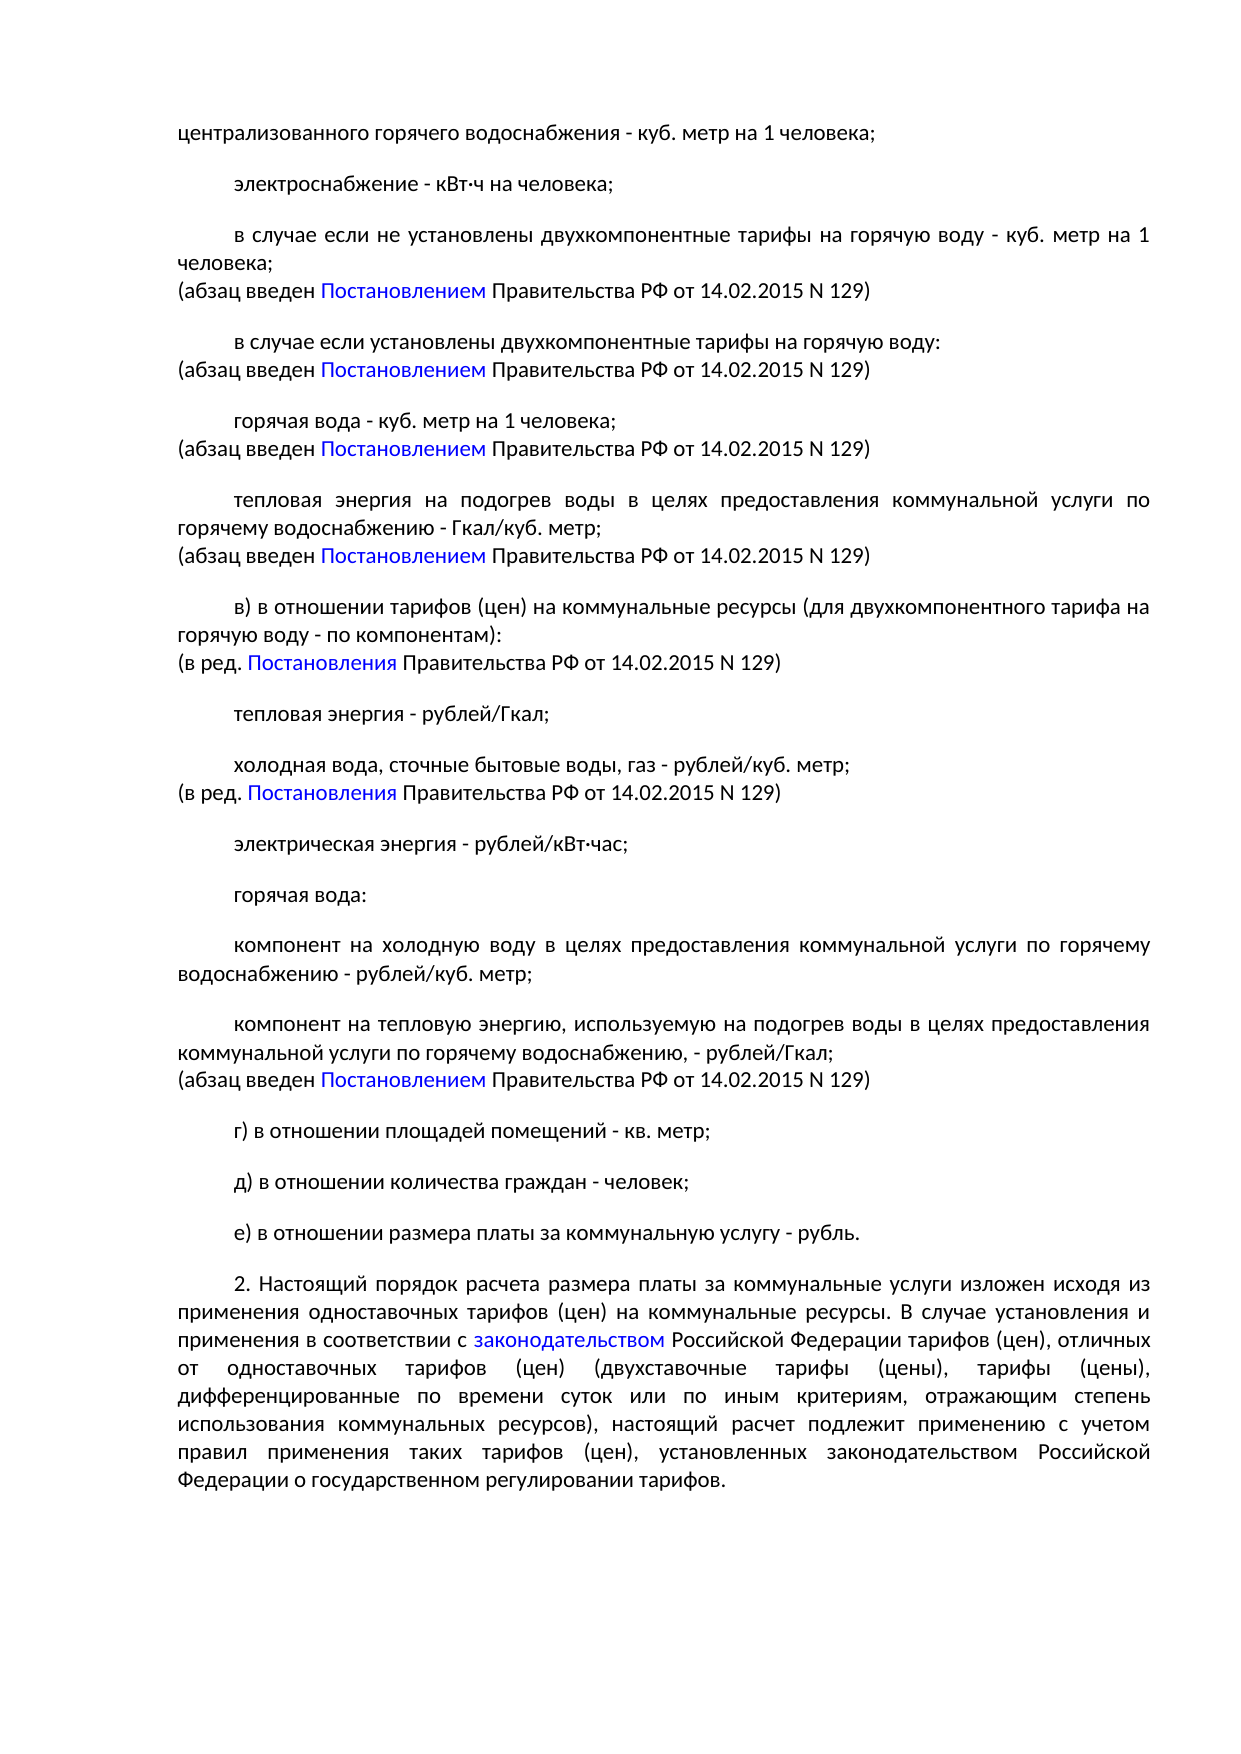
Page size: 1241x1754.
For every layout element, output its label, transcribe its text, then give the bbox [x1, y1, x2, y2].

text г) в отношении площадей помещений - кв. метр; [177, 1117, 1152, 1144]
text (в ред. Постановления Правительства РФ от 14.02.2015 N 129) [177, 648, 1152, 676]
text е) в отношении размера платы за коммунальную услугу - рубль. [177, 1218, 1152, 1246]
text (абзац введен Постановлением Правительства РФ от 14.02.2015 N 129) [177, 1066, 1152, 1094]
text д) в отношении количества граждан - человек; [177, 1167, 1152, 1196]
text (абзац введен Постановлением Правительства РФ от 14.02.2015 N 129) [177, 276, 1152, 304]
text тепловая энергия на подогрев воды в целях предоставления коммунальной услуги по горячему водоснабжению - Гкал/куб. метр; [177, 485, 1152, 541]
text горячая вода: [177, 880, 1152, 908]
text холодная вода, сточные бытовые воды, газ - рублей/куб. метр; [177, 750, 1152, 778]
text в) в отношении тарифов (цен) на коммунальные ресурсы (для двухкомпонентного тарифа на горячую воду - по компонентам): [177, 592, 1152, 648]
text компонент на холодную воду в целях предоставления коммунальной услуги по горячему водоснабжению - рублей/куб. метр; [177, 931, 1152, 987]
text 2. Настоящий порядок расчета размера платы за коммунальные услуги изложен исходя из применения одноставочных тарифов (цен) на коммунальные ресурсы. В случае установления и применения в соответствии с законодательством Российской Федерации тарифов (цен), отличных от одноставочных тарифов (цен) (двухставочные тарифы (цены), тарифы (цены), дифференцированные по времени суток или по иным критериям, отражающим степень использования коммунальных ресурсов), настоящий расчет подлежит применению с учетом правил применения таких тарифов (цен), установленных законодательством Российской Федерации о государственном регулировании тарифов. [177, 1269, 1152, 1493]
text (в ред. Постановления Правительства РФ от 14.02.2015 N 129) [177, 778, 1152, 806]
text в случае если установлены двухкомпонентные тарифы на горячую воду: [177, 327, 1152, 355]
text (абзац введен Постановлением Правительства РФ от 14.02.2015 N 129) [177, 355, 1152, 383]
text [177, 118, 1152, 146]
text (абзац введен Постановлением Правительства РФ от 14.02.2015 N 129) [177, 541, 1152, 569]
text тепловая энергия - рублей/Гкал; [177, 699, 1152, 727]
text компонент на тепловую энергию, используемую на подогрев воды в целях предоставления коммунальной услуги по горячему водоснабжению, - рублей/Гкал; [177, 1009, 1152, 1066]
text электрическая энергия - рублей/кВт·час; [177, 829, 1152, 857]
text в случае если не установлены двухкомпонентные тарифы на горячую воду - куб. метр на 1 человека; [177, 220, 1152, 276]
text (абзац введен Постановлением Правительства РФ от 14.02.2015 N 129) [177, 434, 1152, 462]
text горячая вода - куб. метр на 1 человека; [177, 406, 1152, 434]
text электроснабжение - кВт·ч на человека; [177, 169, 1152, 197]
